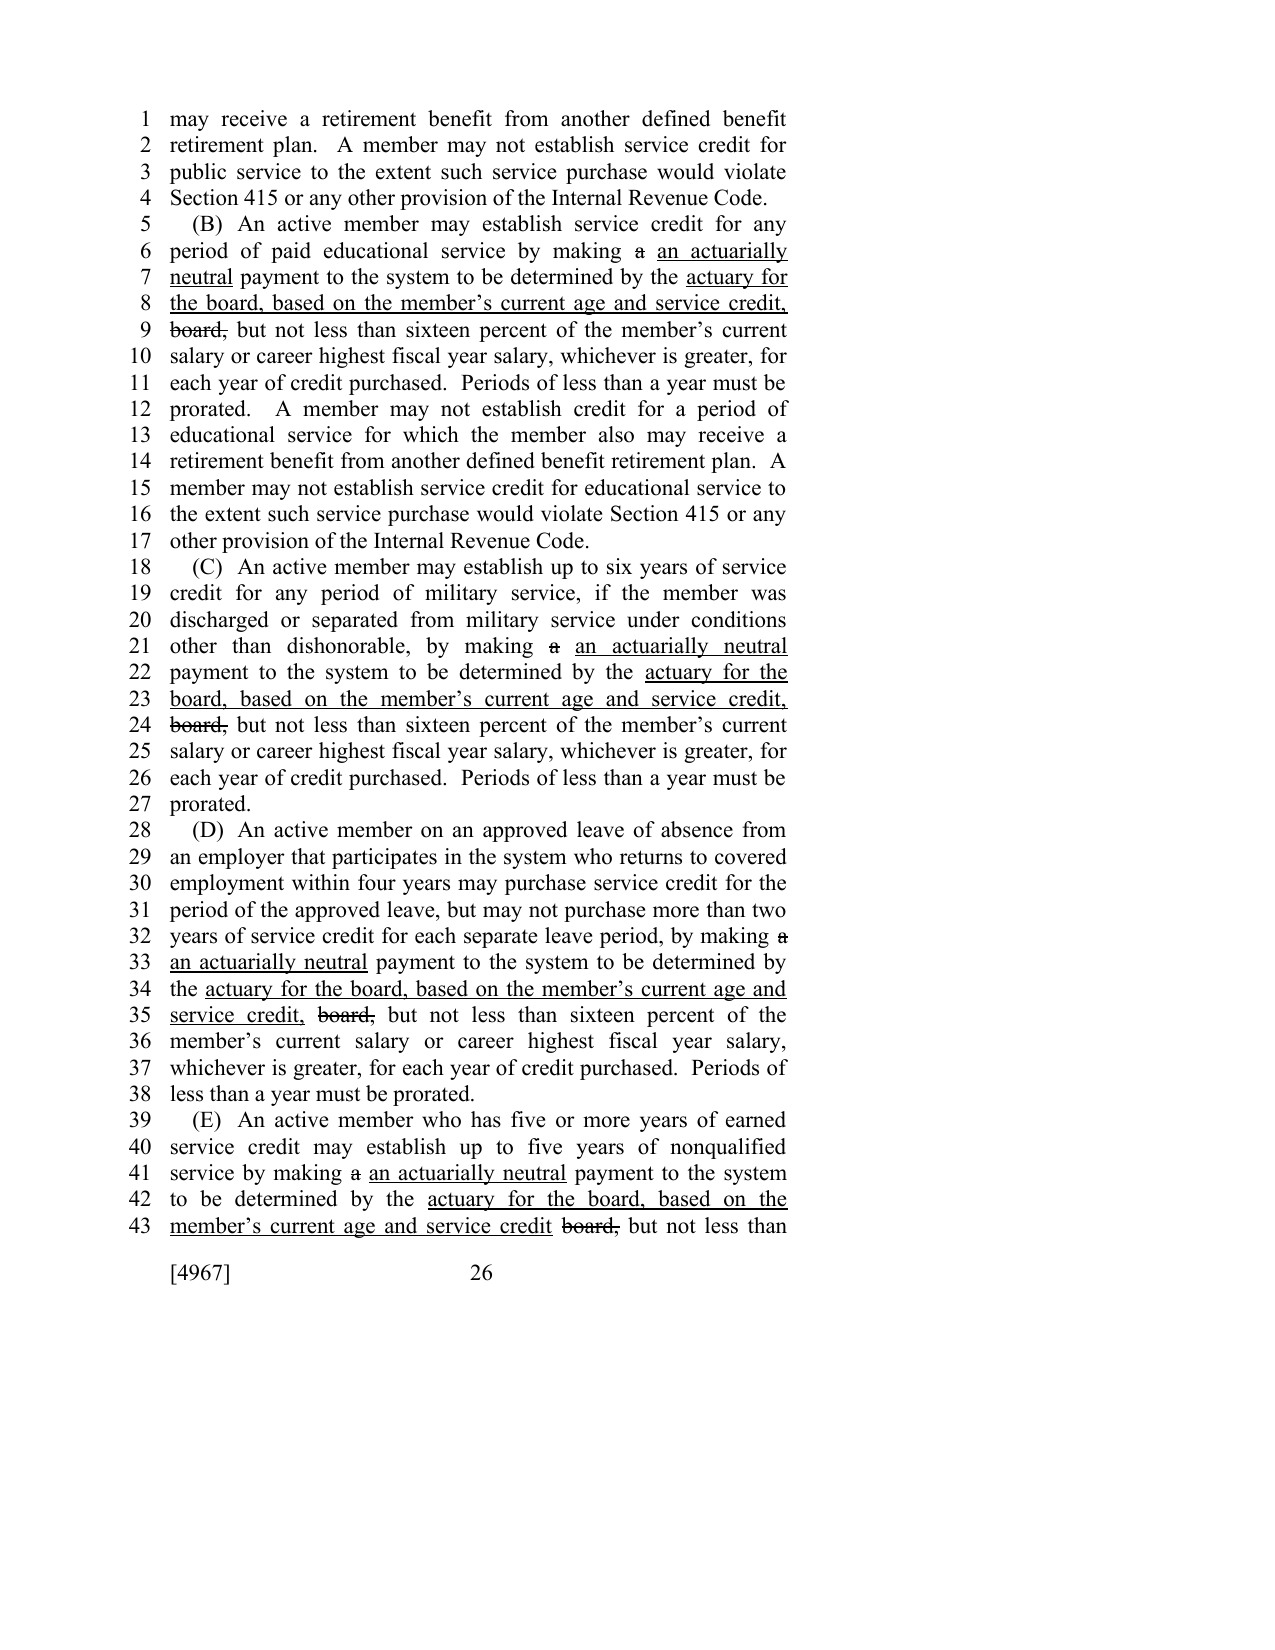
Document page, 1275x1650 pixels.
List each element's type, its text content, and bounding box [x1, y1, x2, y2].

text (B) An active member may establish service credit for any period of paid educational service by making a an actuarially neutral payment to the system to be determined by the actuary for the board, based on the member’s current age and service credit, board, but not less than sixteen percent of the member’s current salary or career highest fiscal year salary, whichever is greater, for each year of credit purchased. Periods of less than a year must be prorated. A member may not establish credit for a period of educational service for which the member also may receive a retirement benefit from another defined benefit retirement plan. A member may not establish service credit for educational service to the extent such service purchase would violate Section 415 or any other provision of the Internal Revenue Code. [169, 313, 787, 553]
text (C) An active member may establish up to six years of service credit for any period of military service, if the member was discharged or separated from military service under conditions other than dishonorable, by making a an actuarially neutral payment to the system to be determined by the actuary for the board, based on the member’s current age and service credit, board, but not less than sixteen percent of the member’s current salary or career highest fiscal year salary, whichever is greater, for each year of credit purchased. Periods of less than a year must be prorated. [169, 709, 787, 817]
text (D) An active member on an approved leave of absence from an employer that participates in the system who returns to covered employment within four years may purchase service credit for the period of the approved leave, but may not purchase more than two years of service credit for each separate leave period, by making a an actuarially neutral payment to the system to be determined by the actuary for the board, based on the member’s current age and service credit, board, but not less than sixteen percent of the member’s current salary or career highest fiscal year salary, whichever is greater, for each year of credit purchased. Periods of less than a year must be prorated. [169, 817, 787, 1106]
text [169, 1106, 787, 1238]
text (B) An active member may establish service credit for any period of paid educational service by making a an actuarially neutral payment to the system to be determined by the actuary for the board, based on the member’s current age and service credit, board, but not less than sixteen percent of the member’s current salary or career highest fiscal year salary, whichever is greater, for each year of credit purchased. Periods of less than a year must be prorated. A member may not establish credit for a period of educational service for which the member also may receive a retirement benefit from another defined benefit retirement plan. A member may not establish service credit for educational service to the extent such service purchase would violate Section 415 or any other provision of the Internal Revenue Code. [169, 210, 787, 312]
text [169, 105, 787, 210]
text (C) An active member may establish up to six years of service credit for any period of military service, if the member was discharged or separated from military service under conditions other than dishonorable, by making a an actuarially neutral payment to the system to be determined by the actuary for the board, based on the member’s current age and service credit, board, but not less than sixteen percent of the member’s current salary or career highest fiscal year salary, whichever is greater, for each year of credit purchased. Periods of less than a year must be prorated. [169, 553, 787, 708]
